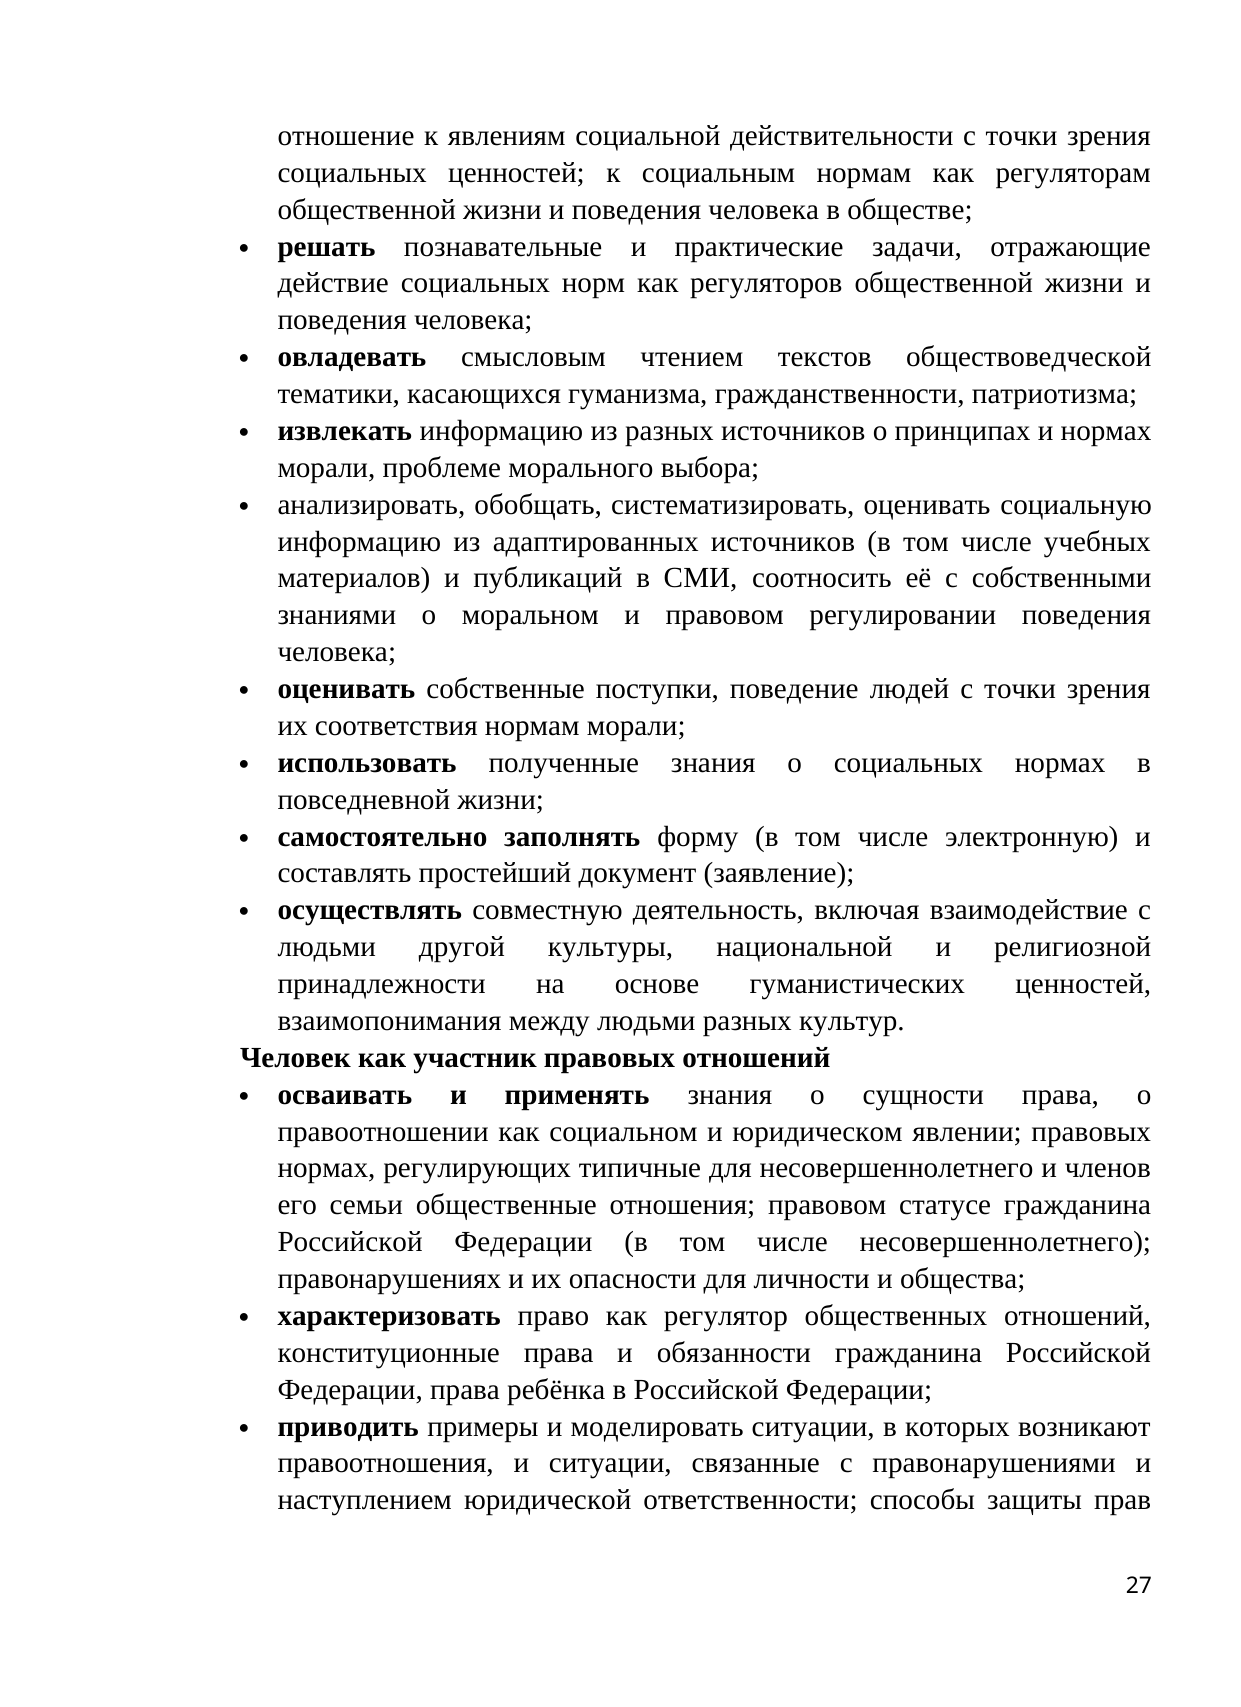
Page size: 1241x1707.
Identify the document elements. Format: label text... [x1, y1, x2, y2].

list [240, 118, 1152, 225]
list решать познавательные и практические задачи, отражающие действие социальных норм как регуляторов общественной жизни и поведения человека; [240, 229, 1152, 336]
list извлекать информацию из разных источников о принципах и нормах морали, проблеме морального выбора; [240, 413, 1152, 483]
list анализировать, обобщать, систематизировать, оценивать ­социальную информацию из адаптированных источников (в том числе учебных материалов) и публикаций в СМИ, ­соотносить её с собственными знаниями о моральном и правовом регулировании поведения человека; [240, 487, 1152, 668]
list оценивать собственные поступки, поведение людей с точки зрения их соответствия нормам морали; [240, 671, 1152, 742]
list осуществлять совместную деятельность, включая взаимодействие с людьми другой культуры, национальной и религиозной принадлежности на основе гуманистических ценностей, взаимопонимания между людьми разных культур. [240, 892, 1152, 1037]
list овладевать смысловым чтением текстов обществоведческой тематики, касающихся гуманизма, гражданственности, патриотизма; [240, 339, 1152, 410]
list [240, 1409, 1152, 1516]
text Человек как участник правовых отношений [177, 1040, 1152, 1073]
list использовать полученные знания о социальных нормах в повседневной жизни; [240, 745, 1152, 815]
list осваивать и применять знания о сущности права, о правоотношении как социальном и юридическом явлении; правовых нормах, регулирующих типичные для несовершеннолетнего и членов его семьи общественные отношения; правовом статусе гражданина Российской Федерации (в том числе несовершеннолетнего); правонарушениях и их опасности для личности и общества; [240, 1077, 1152, 1295]
list характеризовать право как регулятор общественных отношений, конституционные права и обязанности гражданина Российской Федерации, права ребёнка в Российской Федерации; [240, 1298, 1152, 1405]
list самостоятельно заполнять форму (в том числе электронную) и составлять простейший документ (заявление); [240, 819, 1152, 889]
